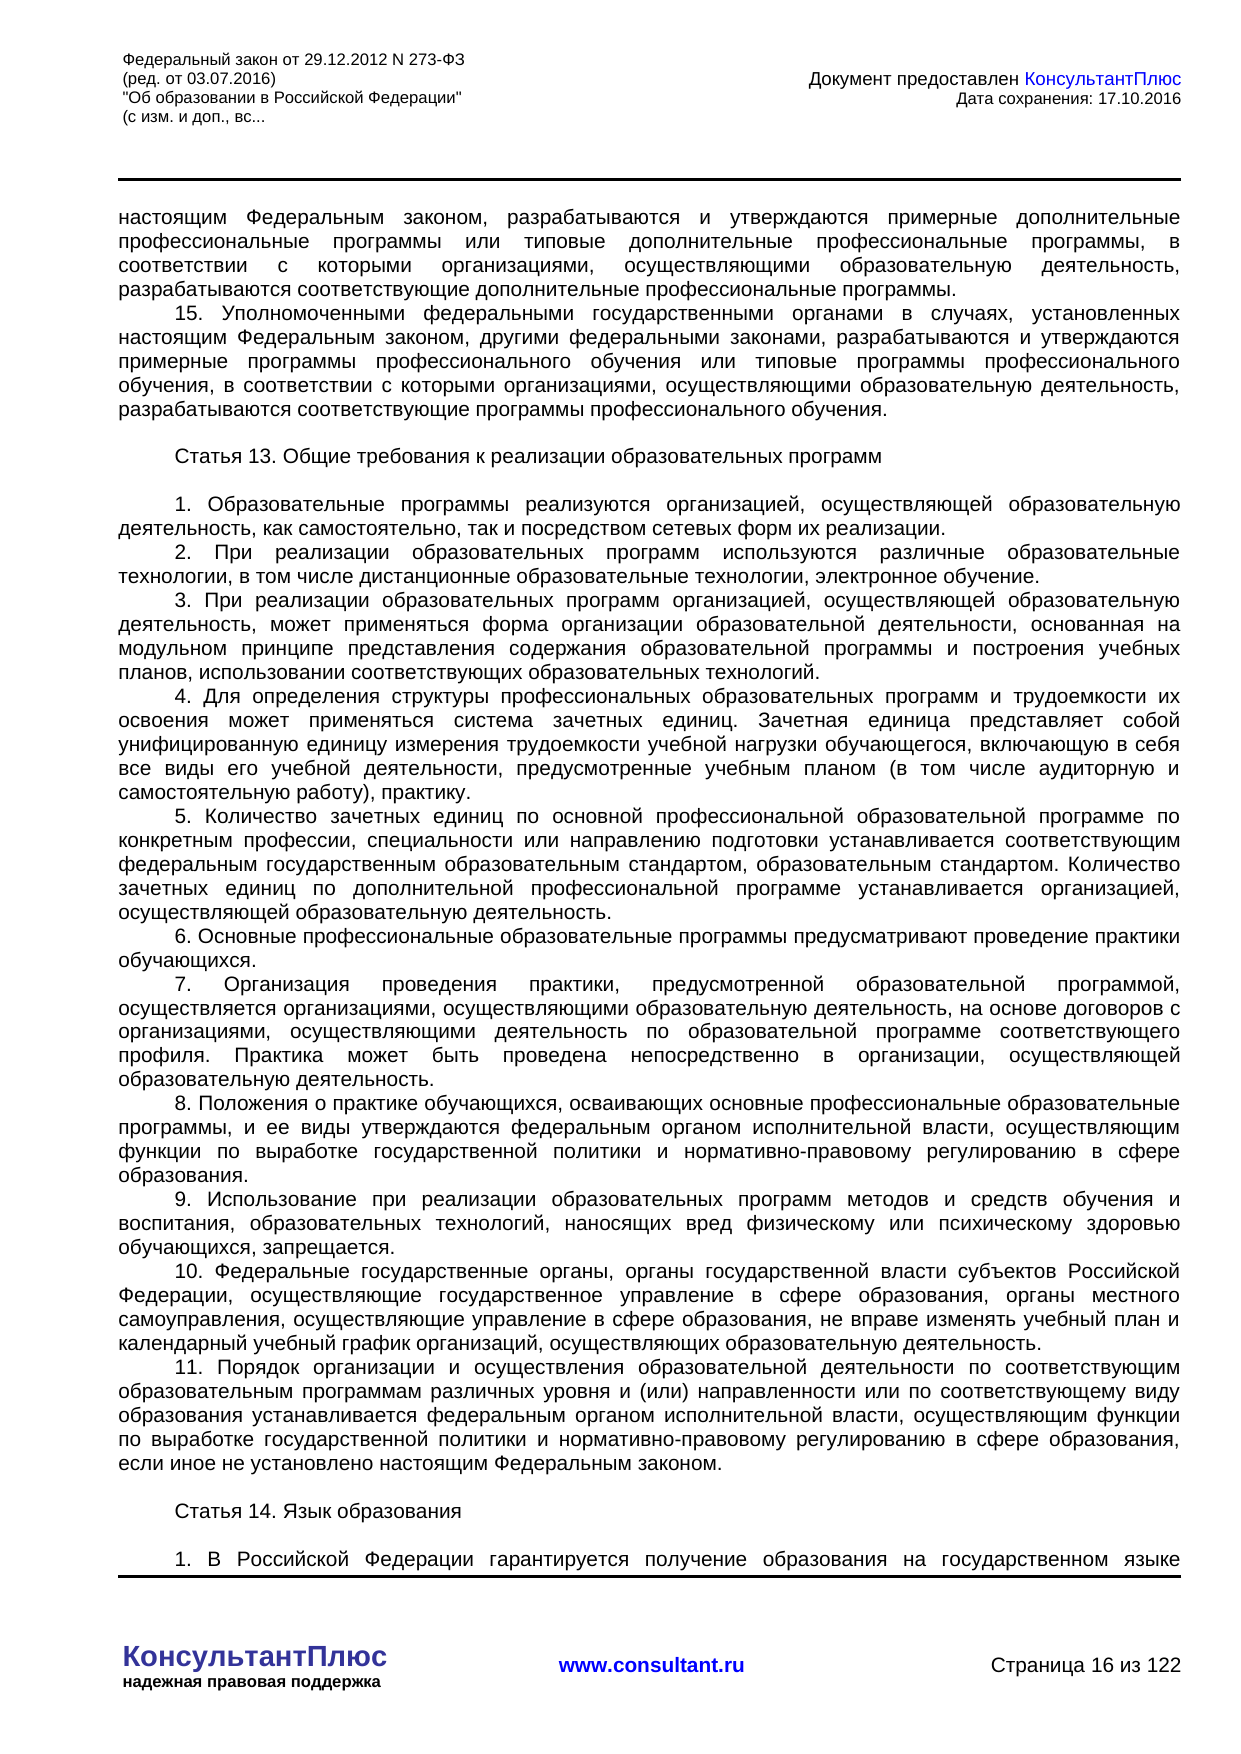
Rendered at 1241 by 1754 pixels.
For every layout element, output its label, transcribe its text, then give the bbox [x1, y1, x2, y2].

text 1. Образовательные программы реализуются организацией, осуществляющей образовательную деятельность, как самостоятельно, так и посредством сетевых форм их реализации. [118, 492, 1181, 540]
text 11. Порядок организации и осуществления образовательной деятельности по соответствующим образовательным программам различных уровня и (или) направленности или по соответствующему виду образования устанавливается федеральным органом исполнительной власти, осуществляющим функции по выработке государственной политики и нормативно-правовому регулированию в сфере образования, если иное не установлено настоящим Федеральным законом. [118, 1355, 1181, 1474]
text 6. Основные профессиональные образовательные программы предусматривают проведение практики обучающихся. [118, 923, 1181, 971]
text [118, 1546, 1181, 1570]
text 2. При реализации образовательных программ используются различные образовательные технологии, в том числе дистанционные образовательные технологии, электронное обучение. [118, 540, 1181, 588]
text 9. Использование при реализации образовательных программ методов и средств обучения и воспитания, образовательных технологий, наносящих вред физическому или психическому здоровью обучающихся, запрещается. [118, 1187, 1181, 1259]
text 5. Количество зачетных единиц по основной профессиональной образовательной программе по конкретным профессии, специальности или направлению подготовки устанавливается соответствующим федеральным государственным образовательным стандартом, образовательным стандартом. Количество зачетных единиц по дополнительной профессиональной программе устанавливается организацией, осуществляющей образовательную деятельность. [118, 804, 1181, 923]
text Статья 14. Язык образования [118, 1498, 1181, 1522]
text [118, 205, 1181, 301]
text 8. Положения о практике обучающихся, осваивающих основные профессиональные образовательные программы, и ее виды утверждаются федеральным органом исполнительной власти, осуществляющим функции по выработке государственной политики и нормативно-правовому регулированию в сфере образования. [118, 1091, 1181, 1187]
text 15. Уполномоченными федеральными государственными органами в случаях, установленных настоящим Федеральным законом, другими федеральными законами, разрабатываются и утверждаются примерные программы профессионального обучения или типовые программы профессионального обучения, в соответствии с которыми организациями, осуществляющими образовательную деятельность, разрабатываются соответствующие программы профессионального обучения. [118, 301, 1181, 420]
text 10. Федеральные государственные органы, органы государственной власти субъектов Российской Федерации, осуществляющие государственное управление в сфере образования, органы местного самоуправления, осуществляющие управление в сфере образования, не вправе изменять учебный план и календарный учебный график организаций, осуществляющих образовательную деятельность. [118, 1259, 1181, 1355]
text Статья 13. Общие требования к реализации образовательных программ [118, 444, 1181, 468]
text 7. Организация проведения практики, предусмотренной образовательной программой, осуществляется организациями, осуществляющими образовательную деятельность, на основе договоров с организациями, осуществляющими деятельность по образовательной программе соответствующего профиля. Практика может быть проведена непосредственно в организации, осуществляющей образовательную деятельность. [118, 971, 1181, 1091]
text 3. При реализации образовательных программ организацией, осуществляющей образовательную деятельность, может применяться форма организации образовательной деятельности, основанная на модульном принципе представления содержания образовательной программы и построения учебных планов, использовании соответствующих образовательных технологий. [118, 588, 1181, 684]
text 4. Для определения структуры профессиональных образовательных программ и трудоемкости их освоения может применяться система зачетных единиц. Зачетная единица представляет собой унифицированную единицу измерения трудоемкости учебной нагрузки обучающегося, включающую в себя все виды его учебной деятельности, предусмотренные учебным планом (в том числе аудиторную и самостоятельную работу), практику. [118, 684, 1181, 804]
